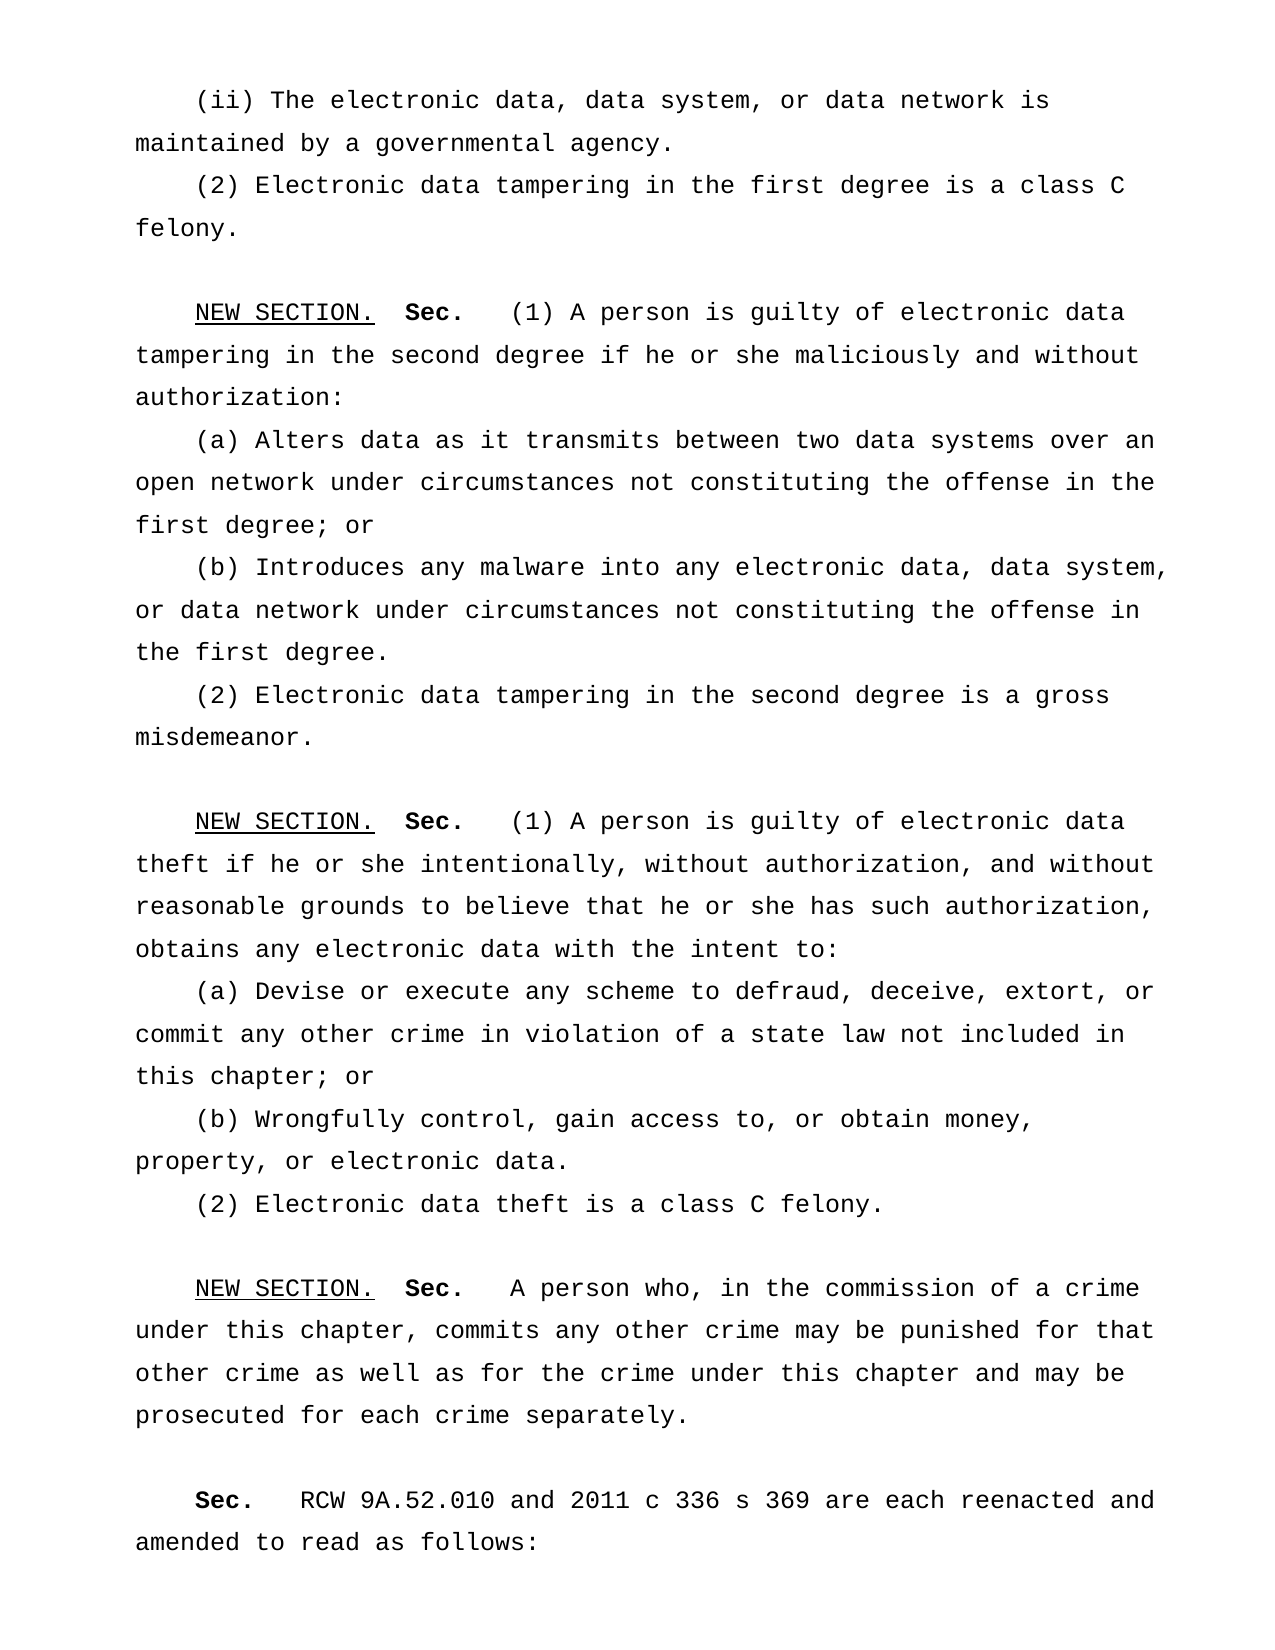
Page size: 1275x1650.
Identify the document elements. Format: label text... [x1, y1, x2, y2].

text (2) Electronic data tampering in the first degree is a class C felony. [135, 160, 1170, 245]
text NEW SECTION. Sec. (1) A person is guilty of electronic data theft if he or she intentionally, without authorization, and without reasonable grounds to believe that he or she has such authorization, obtains any electronic data with the intent to: [135, 796, 1170, 966]
text (2) Electronic data theft is a class C felony. [135, 1178, 1170, 1221]
text (a) Devise or execute any scheme to defraud, deceive, extort, or commit any other crime in violation of a state law not included in this chapter; or [135, 966, 1170, 1093]
text NEW SECTION. Sec. (1) A person is guilty of electronic data tampering in the second degree if he or she maliciously and without authorization: [135, 287, 1170, 414]
text (a) Alters data as it transmits between two data systems over an open network under circumstances not constituting the offense in the first degree; or [135, 414, 1170, 542]
text (b) Wrongfully control, gain access to, or obtain money, property, or electronic data. [135, 1093, 1170, 1178]
text (ii) The electronic data, data system, or data network is maintained by a governmental agency. [135, 75, 1170, 160]
text (2) Electronic data tampering in the second degree is a gross misdemeanor. [135, 669, 1170, 754]
text NEW SECTION. Sec. A person who, in the commission of a crime under this chapter, commits any other crime may be punished for that other crime as well as for the crime under this chapter and may be prosecuted for each crime separately. [135, 1262, 1170, 1432]
text (b) Introduces any malware into any electronic data, data system, or data network under circumstances not constituting the offense in the first degree. [135, 542, 1170, 669]
text Sec. RCW 9A.52.010 and 2011 c 336 s 369 are each reenacted and amended to read as follows: [135, 1474, 1170, 1559]
